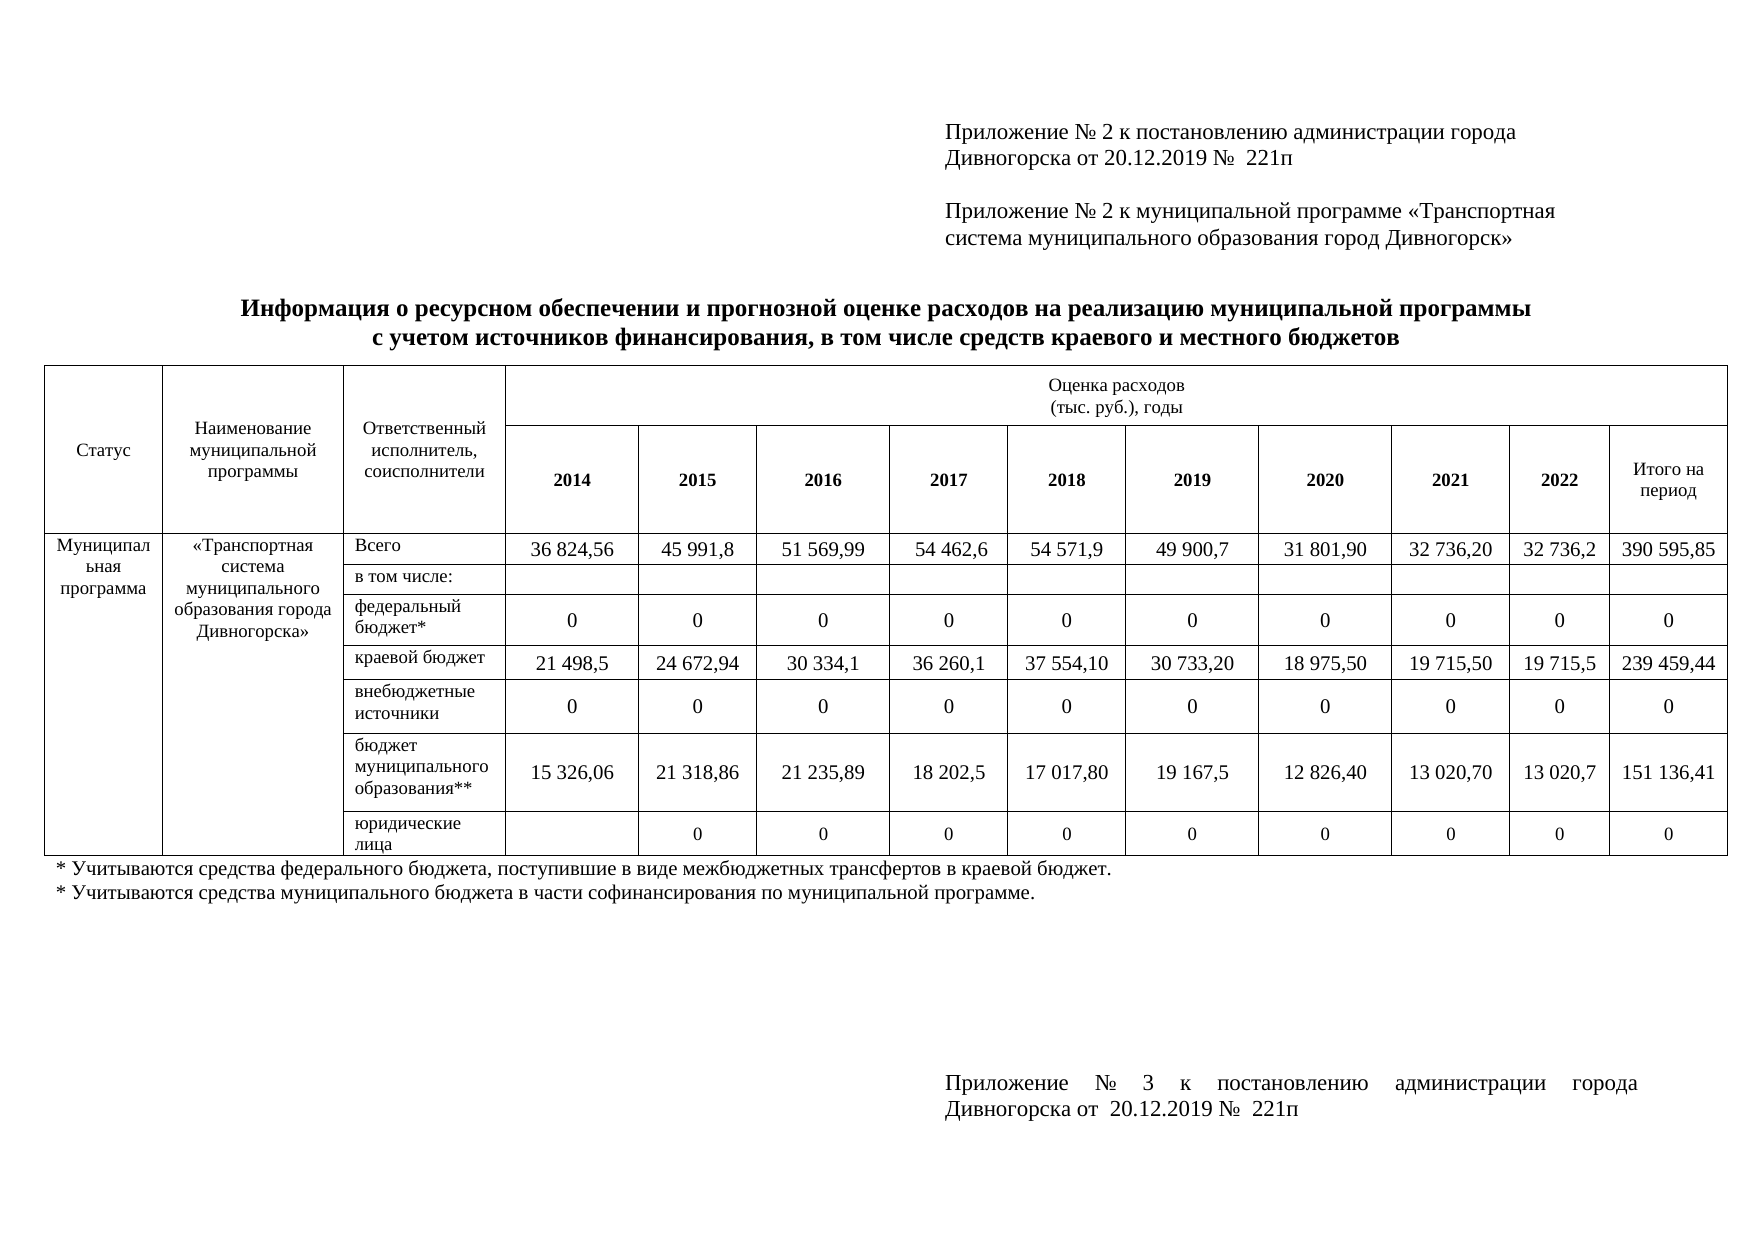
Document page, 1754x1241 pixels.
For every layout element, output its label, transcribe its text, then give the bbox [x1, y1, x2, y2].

table_cell 0 [890, 595, 1007, 645]
table_cell 36 260,1 [890, 646, 1007, 679]
table_cell «Транспортная система муниципального образования города Дивногорска» [163, 534, 343, 855]
table_cell 18 202,5 [890, 734, 1007, 811]
table_cell 0 [1126, 812, 1258, 855]
table_cell в том числе: [344, 565, 505, 593]
table_cell 0 [1510, 812, 1609, 855]
table_cell Всего [344, 534, 505, 564]
table_cell 0 [1392, 595, 1509, 645]
table_cell Наименование муниципальной программы [163, 366, 343, 532]
table_cell 0 [757, 680, 889, 732]
table_cell 37 554,10 [1008, 646, 1125, 679]
table_cell Ответственный исполнитель, соисполнители [344, 366, 505, 532]
table_cell 0 [1392, 812, 1509, 855]
table_cell Муниципальная программа [45, 534, 162, 855]
table_cell 2021 [1392, 426, 1509, 532]
table_cell 0 [890, 680, 1007, 732]
table_cell [890, 565, 1007, 593]
table_cell 15 326,06 [506, 734, 638, 811]
table_cell 2016 [757, 426, 889, 532]
table_cell 0 [506, 680, 638, 732]
table_cell 0 [757, 812, 889, 855]
table_cell 0 [639, 812, 756, 855]
table_cell внебюджетные источники [344, 680, 505, 732]
table_cell 19 167,5 [1126, 734, 1258, 811]
table_cell 0 [639, 680, 756, 732]
table_cell [757, 565, 889, 593]
table_cell федеральный бюджет* [344, 595, 505, 645]
table_cell 151 136,41 [1610, 734, 1727, 811]
table_cell 32 736,20 [1392, 534, 1509, 564]
table_cell 21 318,86 [639, 734, 756, 811]
table_cell 0 [1610, 595, 1727, 645]
table_cell [1008, 565, 1125, 593]
table_cell 19 715,5 [1510, 646, 1609, 679]
table_cell [1126, 565, 1258, 593]
table_cell 0 [757, 595, 889, 645]
table_cell 24 672,94 [639, 646, 756, 679]
table_cell 0 [1610, 680, 1727, 732]
table_cell 45 991,8 [639, 534, 756, 564]
text Приложение № 2 к муниципальной программе «Транспортная система муниципального образования город Дивногорск» [945, 197, 1639, 250]
table_cell 2018 [1008, 426, 1125, 532]
table_cell 2015 [639, 426, 756, 532]
table_cell 0 [1610, 812, 1727, 855]
table_cell 239 459,44 [1610, 646, 1727, 679]
table_cell 0 [1008, 812, 1125, 855]
table_cell 0 [1259, 680, 1391, 732]
table_cell 0 [1510, 595, 1609, 645]
table_cell 18 975,50 [1259, 646, 1391, 679]
table_cell [639, 565, 756, 593]
table_cell 0 [1126, 595, 1258, 645]
table_cell 36 824,56 [506, 534, 638, 564]
table_cell 0 [639, 595, 756, 645]
table_cell [1610, 565, 1727, 593]
table_cell 54 462,6 [890, 534, 1007, 564]
table_cell 2019 [1126, 426, 1258, 532]
table_cell бюджет муниципального образования** [344, 734, 505, 811]
table_cell 21 235,89 [757, 734, 889, 811]
table_cell 32 736,2 [1510, 534, 1609, 564]
table_cell 17 017,80 [1008, 734, 1125, 811]
table_cell юридические лица [344, 812, 505, 855]
table_cell [1510, 565, 1609, 593]
table_cell 0 [1510, 680, 1609, 732]
table_cell [506, 812, 638, 855]
table_cell [1392, 565, 1509, 593]
table_cell 49 900,7 [1126, 534, 1258, 564]
table_cell Оценка расходов (тыс. руб.), годы [506, 366, 1727, 425]
table_cell 2017 [890, 426, 1007, 532]
table_cell 390 595,85 [1610, 534, 1727, 564]
table_cell [506, 565, 638, 593]
table_cell 0 [1008, 680, 1125, 732]
table_cell 0 [1259, 812, 1391, 855]
table_cell 0 [506, 595, 638, 645]
table_cell 51 569,99 [757, 534, 889, 564]
table_cell краевой бюджет [344, 646, 505, 679]
table_cell 0 [890, 812, 1007, 855]
table_cell [1259, 565, 1391, 593]
table_header Информация о ресурсном обеспечении и прогнозной оценке расходов на реализацию муниципальной программы с учетом источников финансирования, в том числе средств краевого и местного бюджетов [44, 279, 1728, 365]
table_cell 0 [1259, 595, 1391, 645]
table_cell Статус [45, 366, 162, 532]
table_cell * Учитываются средства федерального бюджета, поступившие в виде межбюджетных трансфертов в краевой бюджет. * Учитываются средства муниципального бюджета в части софинансирования по муниципальной программе. [44, 856, 1728, 934]
text Приложение № 3 к постановлению администрации города Дивногорска от 20.12.2019 № 221п [945, 1069, 1639, 1122]
table_cell 54 571,9 [1008, 534, 1125, 564]
table_cell Итого на период [1610, 426, 1727, 532]
table_cell 2020 [1259, 426, 1391, 532]
table_cell 2022 [1510, 426, 1609, 532]
table_cell 2014 [506, 426, 638, 532]
table_cell 19 715,50 [1392, 646, 1509, 679]
table_cell 13 020,70 [1392, 734, 1509, 811]
table_cell 30 733,20 [1126, 646, 1258, 679]
table_cell 13 020,7 [1510, 734, 1609, 811]
table_cell 0 [1126, 680, 1258, 732]
text Приложение № 2 к постановлению администрации города Дивногорска от 20.12.2019 № 221п [945, 118, 1639, 171]
table_cell 12 826,40 [1259, 734, 1391, 811]
table_cell 0 [1008, 595, 1125, 645]
table_cell 21 498,5 [506, 646, 638, 679]
table_cell 31 801,90 [1259, 534, 1391, 564]
table_cell 0 [1392, 680, 1509, 732]
table_cell 30 334,1 [757, 646, 889, 679]
